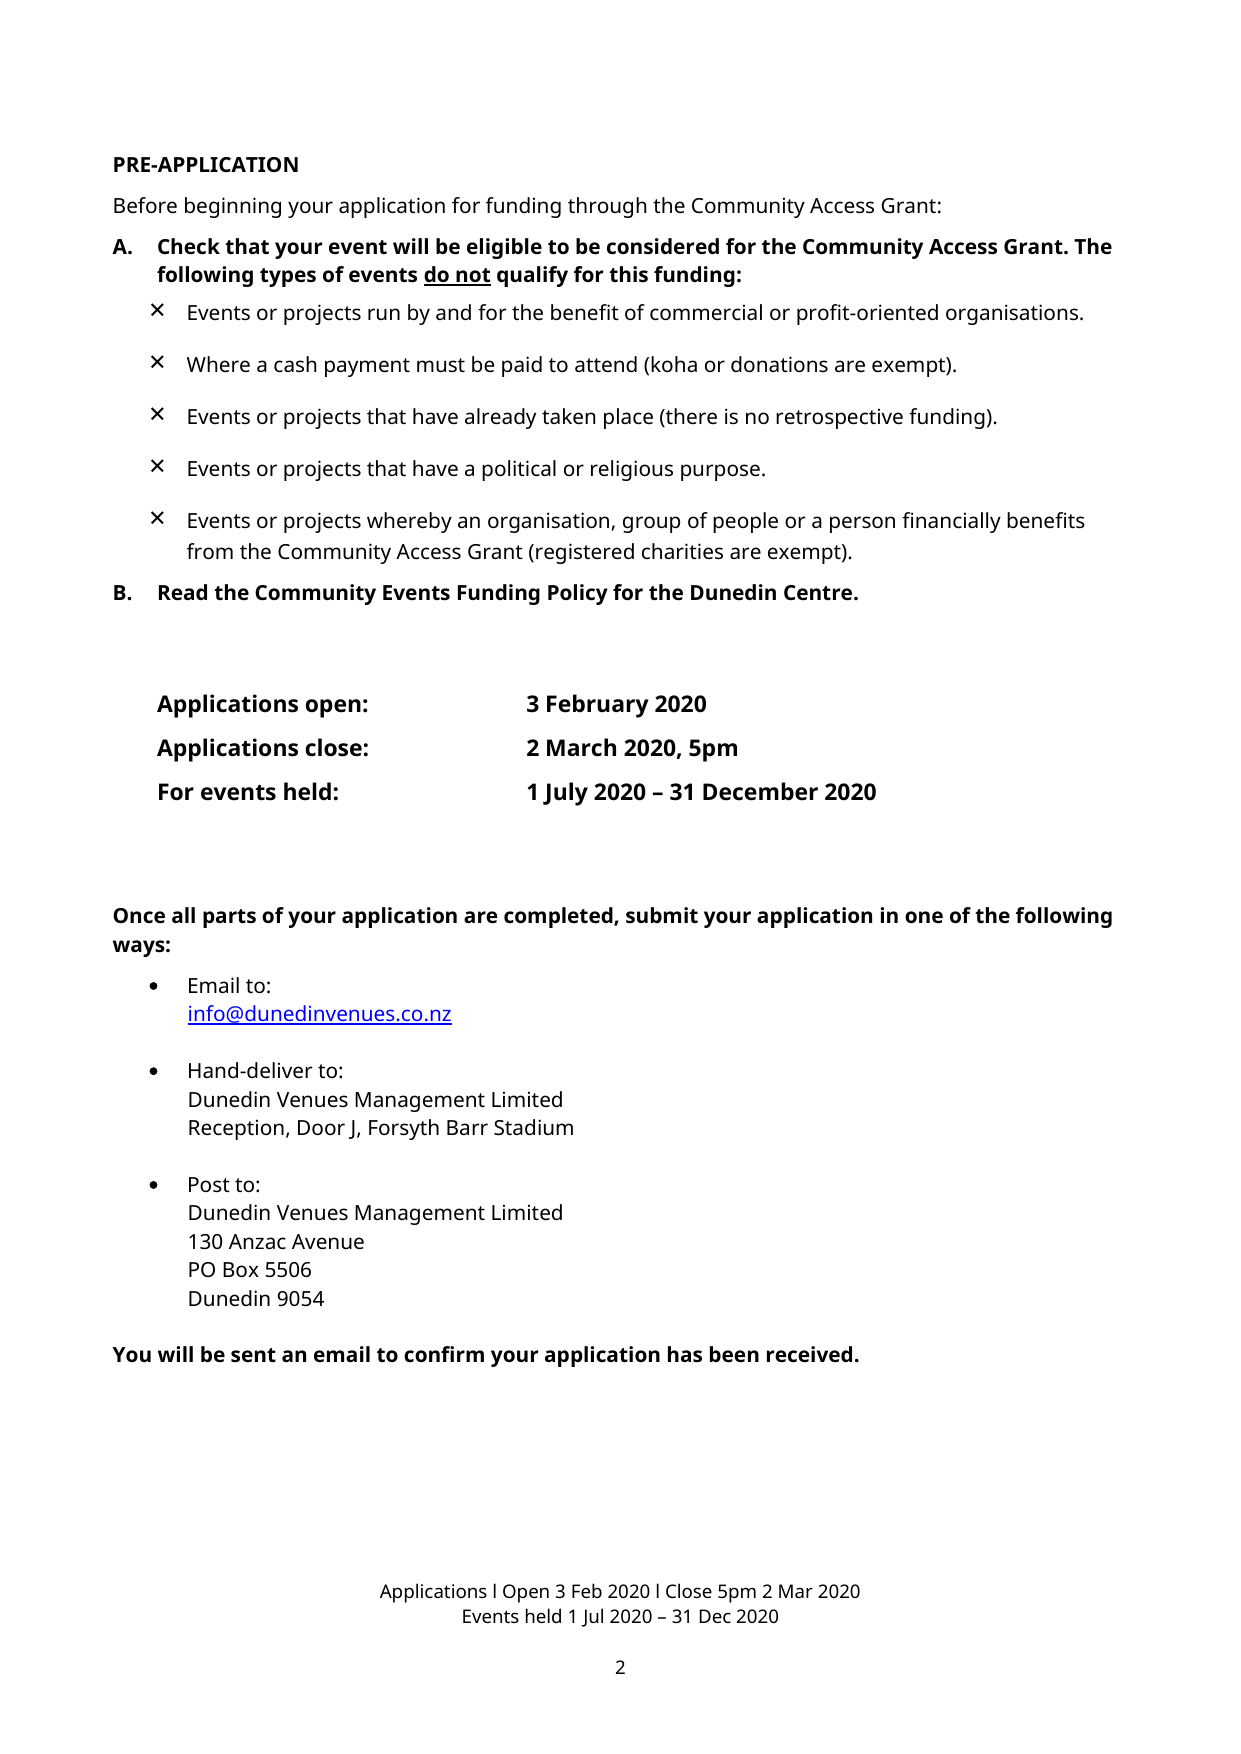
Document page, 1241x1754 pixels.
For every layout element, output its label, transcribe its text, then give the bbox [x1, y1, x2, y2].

text Once all parts of your application are completed, submit your application in one of the following ways: [112, 902, 1128, 958]
list Where a cash payment must be paid to attend (koha or donations are exempt). [149, 341, 1128, 381]
text You will be sent an email to confirm your application has been received. [112, 1341, 1128, 1369]
text Applications open: 3 February 2020 [157, 688, 1128, 720]
list Events or projects that have a political or religious purpose. [149, 445, 1128, 485]
list Read the Community Events Funding Policy for the Dunedin Centre. [112, 578, 1128, 607]
text Dunedin Venues Management Limited 130 Anzac Avenue PO Box 5506 Dunedin 9054 [187, 1198, 1128, 1312]
text info@dunedinvenues.co.nz [187, 999, 1128, 1028]
list Post to: [150, 1170, 1128, 1198]
list Events or projects whereby an organisation, group of people or a person financially benefits from the Community Access Grant (registered charities are exempt). [149, 497, 1128, 566]
text For events held: 1 July 2020 – 31 December 2020 [157, 776, 1128, 807]
text Dunedin Venues Management Limited Reception, Door J, Forsyth Barr Stadium [187, 1085, 1128, 1142]
list Check that your event will be eligible to be considered for the Community Access Grant. The following types of events do not qualify for this funding: [112, 232, 1128, 289]
list Hand-deliver to: [150, 1056, 1128, 1085]
list Events or projects that have already taken place (there is no retrospective funding). [149, 393, 1128, 433]
text Applications close: 2 March 2020, 5pm [157, 732, 1128, 763]
text Before beginning your application for funding through the Community Access Grant: [112, 191, 1128, 219]
list Email to: [150, 971, 1128, 999]
list Events or projects run by and for the benefit of commercial or profit-oriented organisations. [149, 289, 1128, 328]
text PRE-APPLICATION [112, 150, 1128, 178]
